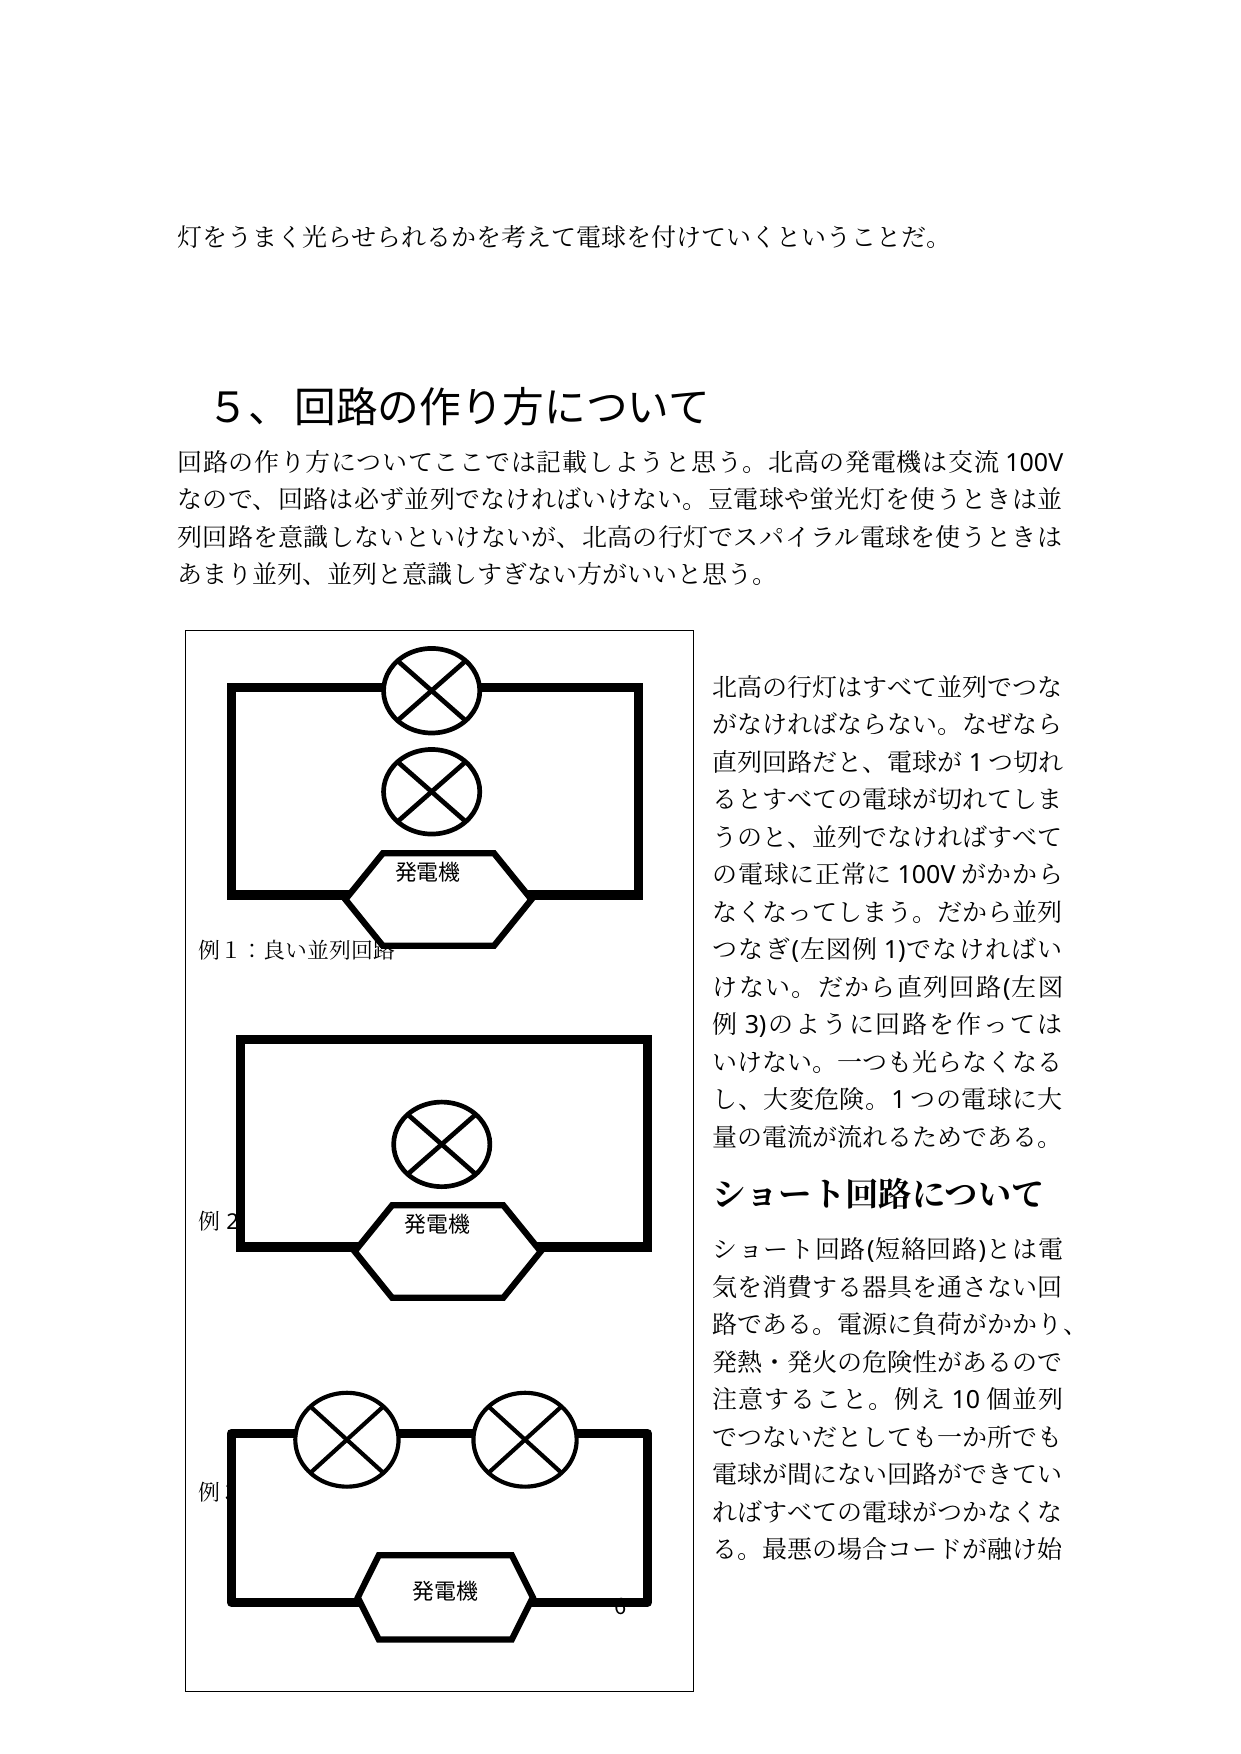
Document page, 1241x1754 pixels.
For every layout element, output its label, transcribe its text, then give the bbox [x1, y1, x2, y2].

text 北高の行灯はすべて並列でつながなければならない。なぜなら直列回路だと、電球が1つ切れるとすべての電球が切れてしまうのと、並列でなければすべての電球に正常に100Vがかからなくなってしまう。だから並列つなぎ(左図例1)でなければいけない。だから直列回路(左図例3)のように回路を作ってはいけない。一つも光らなくなるし、大変危険。1つの電球に大量の電流が流れるためである。 [177, 667, 1063, 1154]
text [177, 217, 1063, 254]
list 回路の作り方について [207, 367, 1063, 442]
text ショート回路について [177, 1154, 1063, 1229]
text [177, 1229, 1063, 1567]
text 回路の作り方についてここでは記載しようと思う。北高の発電機は交流100Vなので、回路は必ず並列でなければいけない。豆電球や蛍光灯を使うときは並列回路を意識しないといけないが、北高の行灯でスパイラル電球を使うときは、あまり並列、並列と意識しすぎない方がいいと思う。 [177, 442, 1063, 592]
